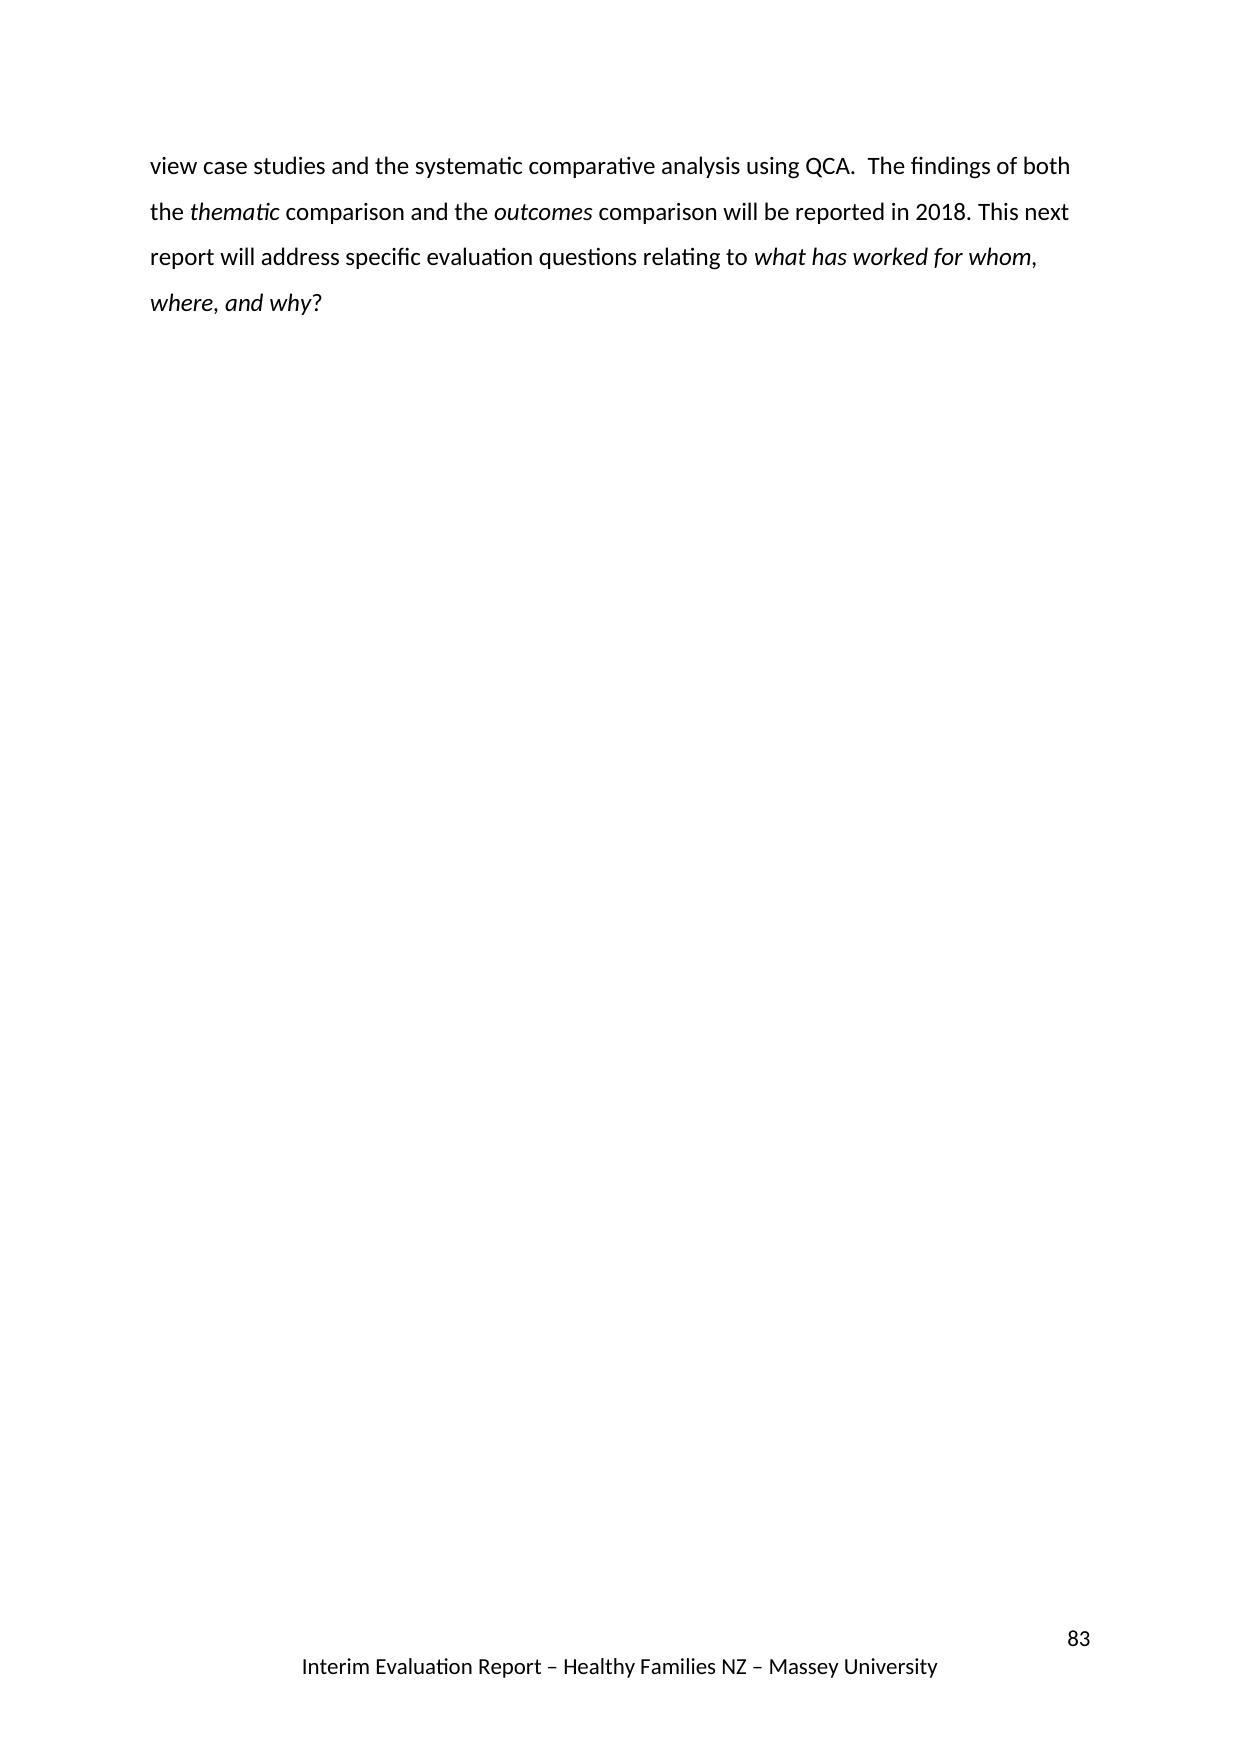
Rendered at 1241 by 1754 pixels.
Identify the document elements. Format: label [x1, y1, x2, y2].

text [150, 150, 1090, 318]
